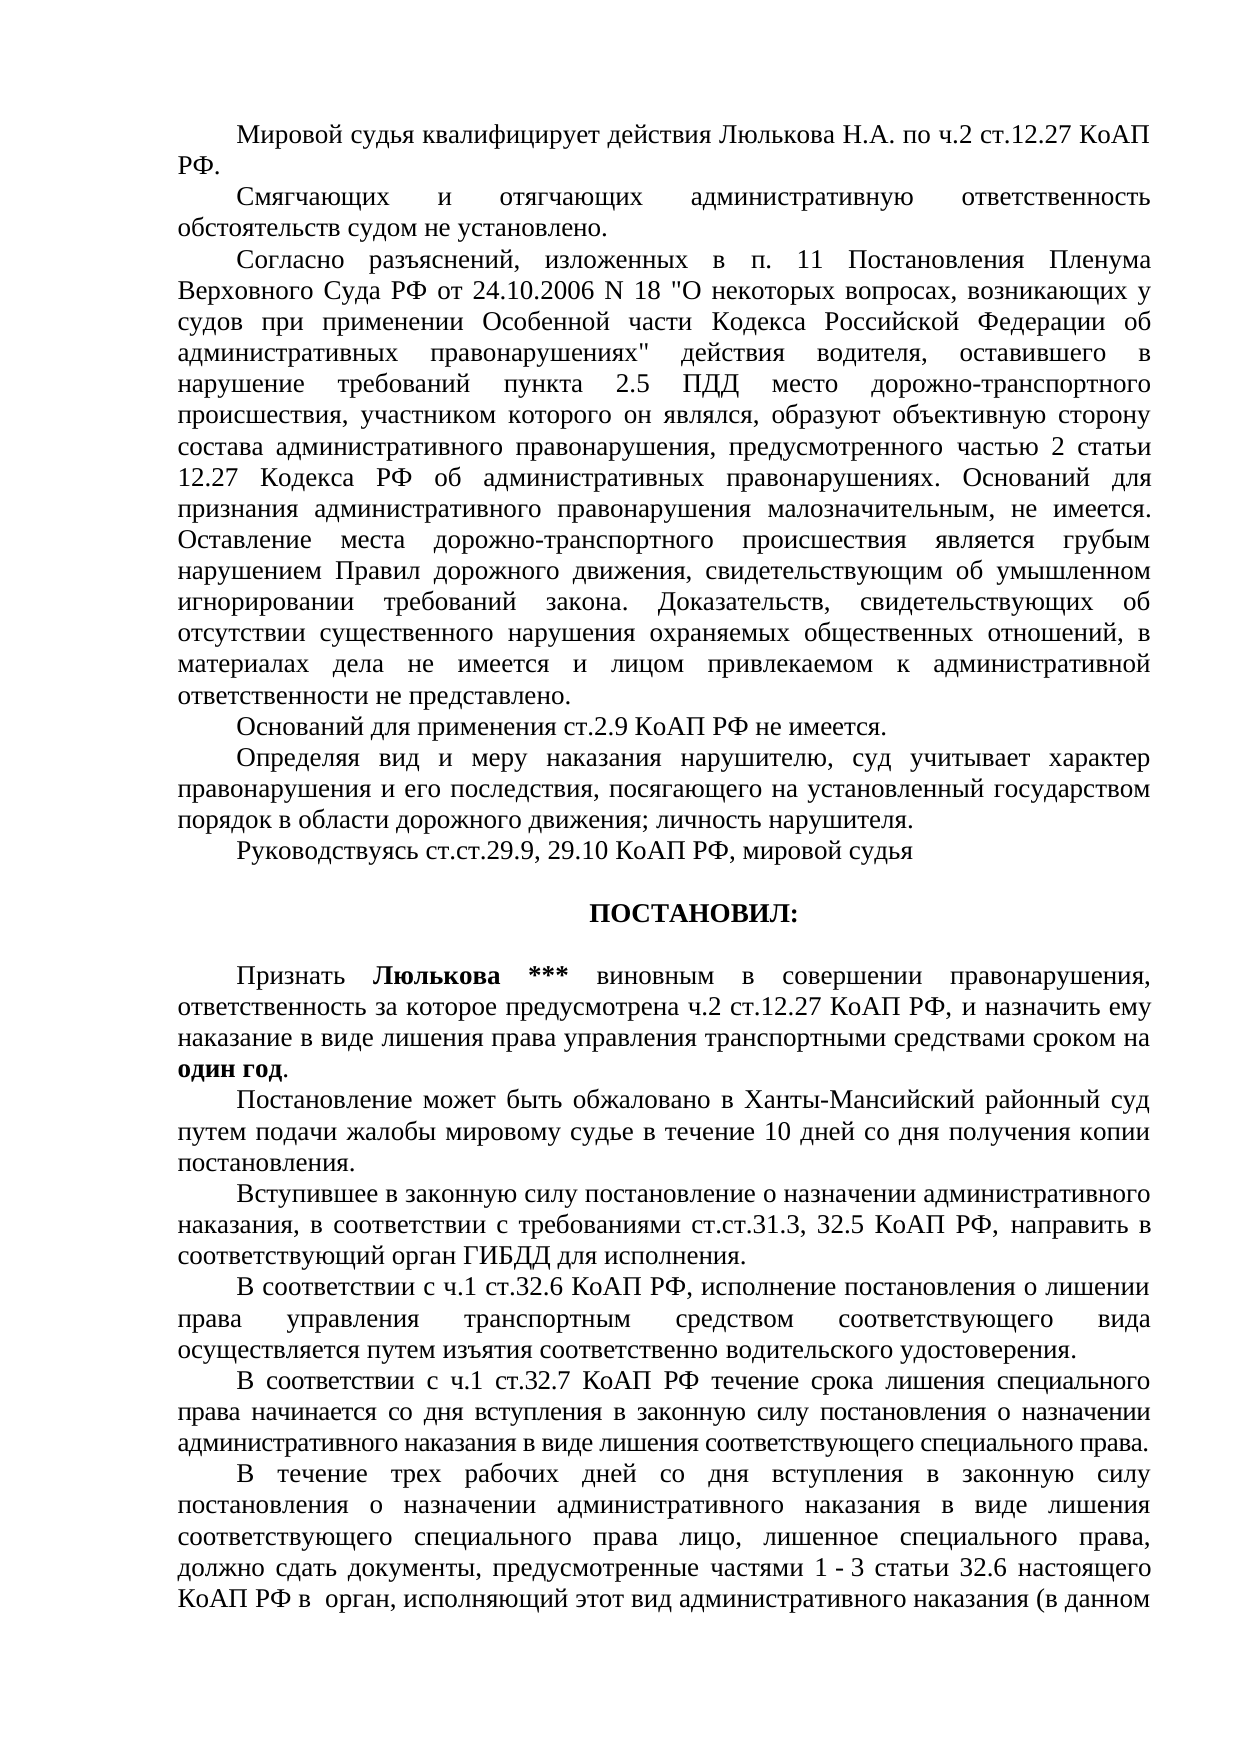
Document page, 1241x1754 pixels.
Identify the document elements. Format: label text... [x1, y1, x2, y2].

text Руководствуясь ст.ст.29.9, 29.10 КоАП РФ, мировой судья [177, 834, 1152, 866]
text Признать Люлькова *** виновным в совершении правонарушения, ответственность за которое предусмотрена ч.2 ст.12.27 КоАП РФ, и назначить ему наказание в виде лишения права управления транспортными средствами сроком на один год. [177, 959, 1152, 1084]
text Мировой судья квалифицирует действия Люлькова Н.А. по ч.2 ст.12.27 КоАП РФ. [177, 118, 1152, 180]
text Оснований для применения ст.2.9 КоАП РФ не имеется. [177, 710, 1152, 741]
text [177, 1457, 1152, 1613]
text В соответствии с ч.1 ст.32.6 КоАП РФ, исполнение постановления о лишении права управления транспортным средством соответствующего вида осуществляется путем изъятия соответственно водительского удостоверения. [177, 1271, 1152, 1364]
text Постановление может быть обжаловано в Ханты-Мансийский районный суд путем подачи жалобы мировому судье в течение 10 дней со дня получения копии постановления. [177, 1084, 1152, 1177]
text Определяя вид и меру наказания нарушителю, суд учитывает характер правонарушения и его последствия, посягающего на установленный государством порядок в области дорожного движения; личность нарушителя. [177, 741, 1152, 834]
text Согласно разъяснений, изложенных в п. 11 Постановления Пленума Верховного Суда РФ от 24.10.2006 N 18 "О некоторых вопросах, возникающих у судов при применении Особенной части Кодекса Российской Федерации об административных правонарушениях" действия водителя, оставившего в нарушение требований пункта 2.5 ПДД место дорожно-транспортного происшествия, участником которого он являлся, образуют объективную сторону состава административного правонарушения, предусмотренного частью 2 статьи 12.27 Кодекса РФ об административных правонарушениях. Оснований для признания административного правонарушения малозначительным, не имеется. Оставление места дорожно-транспортного происшествия является грубым нарушением Правил дорожного движения, свидетельствующим об умышленном игнорировании требований закона. Доказательств, свидетельствующих об отсутствии существенного нарушения охраняемых общественных отношений, в материалах дела не имеется и лицом привлекаемом к административной ответственности не представлено. [177, 243, 1152, 710]
text ПОСТАНОВИЛ: [177, 897, 1152, 928]
text Смягчающих и отягчающих административную ответственность обстоятельств судом не установлено. [177, 180, 1152, 243]
text Вступившее в законную силу постановление о назначении административного наказания, в соответствии с требованиями ст.ст.31.3, 32.5 КоАП РФ, направить в соответствующий орган ГИБДД для исполнения. [177, 1177, 1152, 1271]
text В соответствии с ч.1 ст.32.7 КоАП РФ течение срока лишения специального права начинается со дня вступления в законную силу постановления о назначении административного наказания в виде лишения соответствующего специального права. [177, 1364, 1152, 1457]
